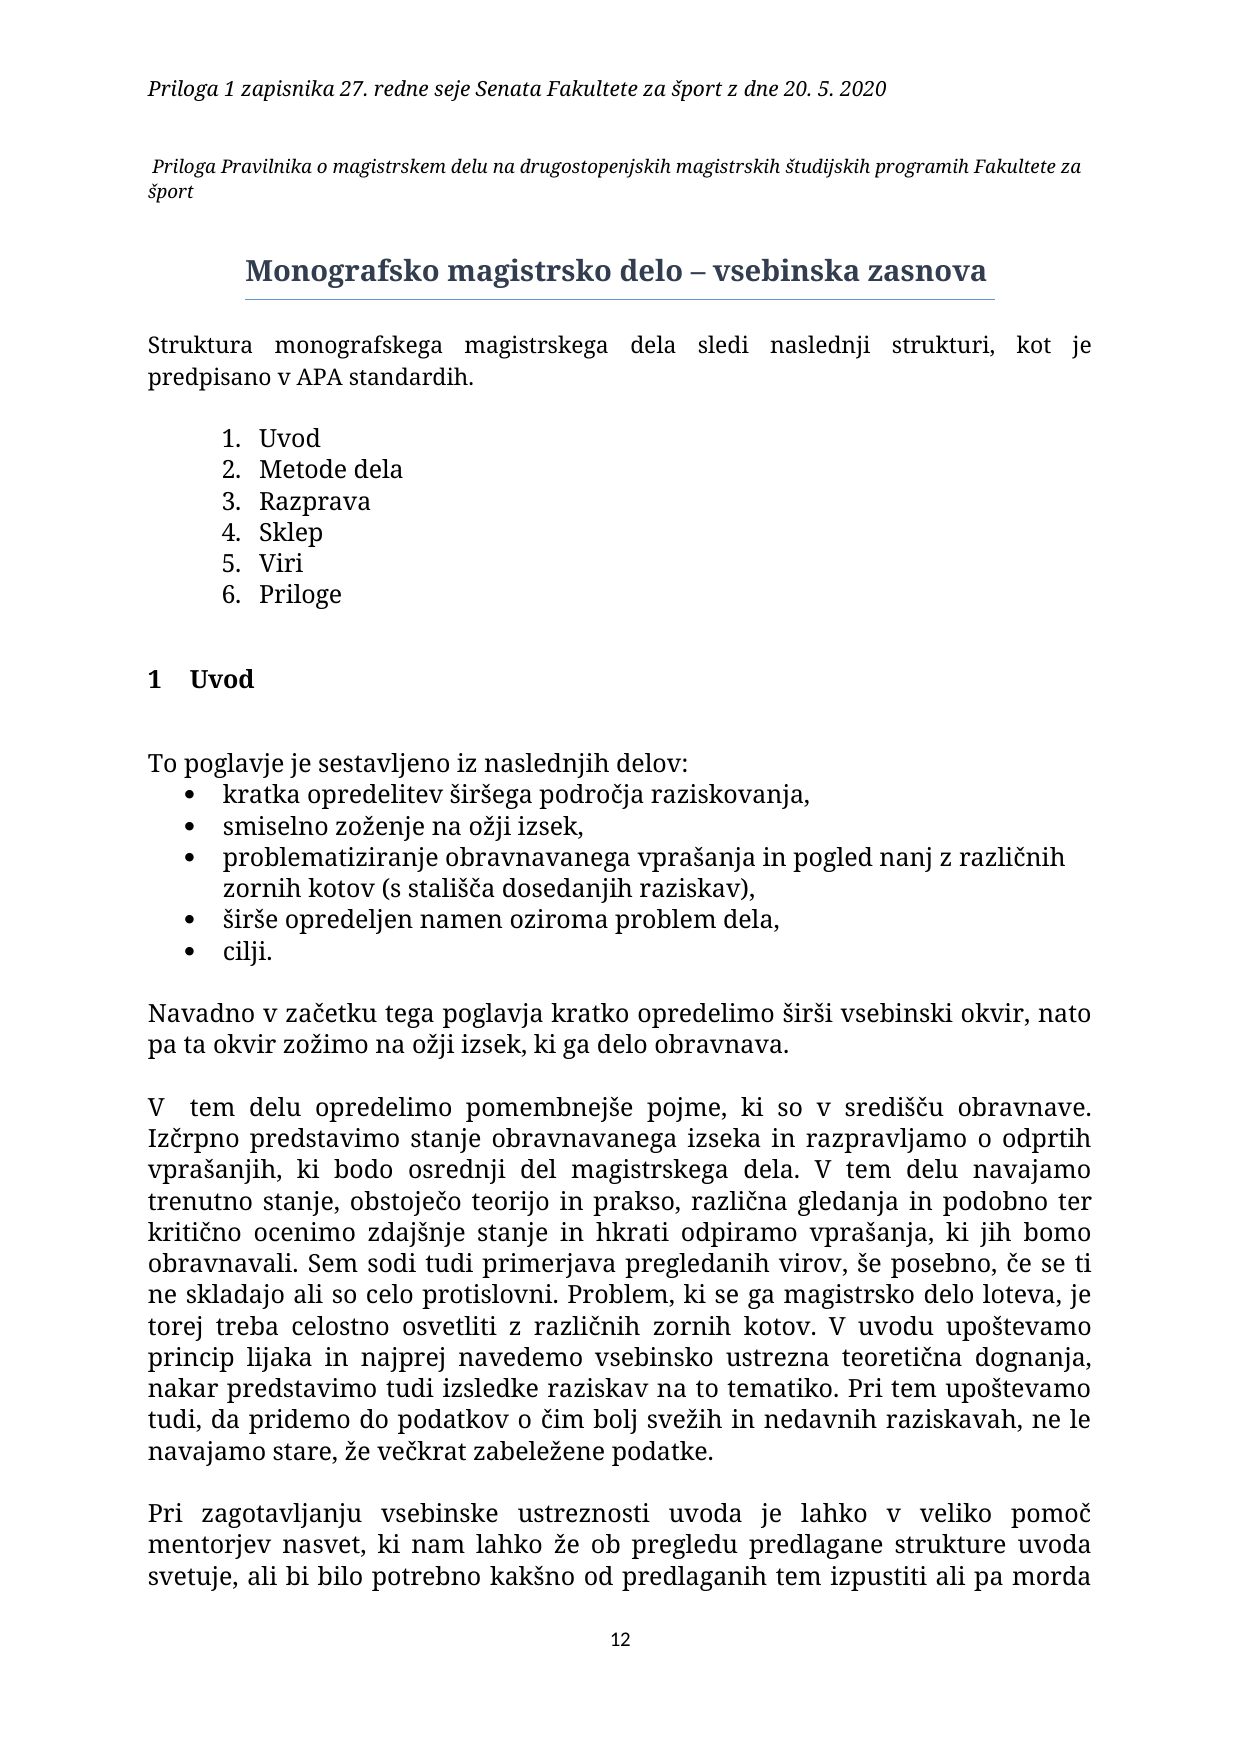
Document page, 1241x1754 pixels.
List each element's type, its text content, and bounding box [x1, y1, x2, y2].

list Metode dela [221, 454, 1093, 485]
text To poglavje je sestavljeno iz naslednjih delov: [148, 747, 1093, 779]
list širše opredeljen namen oziroma problem dela, [185, 904, 1093, 935]
list kratka opredelitev širšega področja raziskovanja, [185, 779, 1093, 810]
text Navadno v začetku tega poglavja kratko opredelimo širši vsebinski okvir, nato pa ta okvir zožimo na ožji izsek, ki ga delo obravnava. [148, 997, 1093, 1060]
list problematiziranje obravnavanega vprašanja in pogled nanj z različnih zornih kotov (s stališča dosedanjih raziskav), [185, 841, 1093, 904]
list Priloge [221, 579, 1093, 610]
list cilji. [185, 935, 1093, 966]
text Struktura monografskega magistrskega dela sledi naslednji strukturi, kot je predpisano v APA standardih. [148, 329, 1093, 391]
list smiselno zoženje na ožji izsek, [185, 810, 1093, 841]
list Razprava [221, 485, 1093, 516]
text V tem delu opredelimo pomembnejše pojme, ki so v središču obravnave. Izčrpno predstavimo stanje obravnavanega izseka in razpravljamo o odprtih vprašanjih, ki bodo osrednji del magistrskega dela. V tem delu navajamo trenutno stanje, obstoječo teorijo in prakso, različna gledanja in podobno ter kritično ocenimo zdajšnje stanje in hkrati odpiramo vprašanja, ki jih bomo obravnavali. Sem sodi tudi primerjava pregledanih virov, še posebno, če se ti ne skladajo ali so celo protislovni. Problem, ki se ga magistrsko delo loteva, je torej treba celostno osvetliti z različnih zornih kotov. V uvodu upoštevamo princip lijaka in najprej navedemo vsebinsko ustrezna teoretična dognanja, nakar predstavimo tudi izsledke raziskav na to tematiko. Pri tem upoštevamo tudi, da pridemo do podatkov o čim bolj svežih in nedavnih raziskavah, ne le navajamo stare, že večkrat zabeležene podatke. [148, 1091, 1093, 1466]
list Sklep [221, 516, 1093, 548]
text 1 Uvod [148, 663, 1093, 694]
text Monografsko magistrsko delo – vsebinska zasnova [245, 251, 995, 299]
list Viri [221, 548, 1093, 579]
list Uvod [221, 423, 1093, 454]
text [148, 1497, 1093, 1591]
